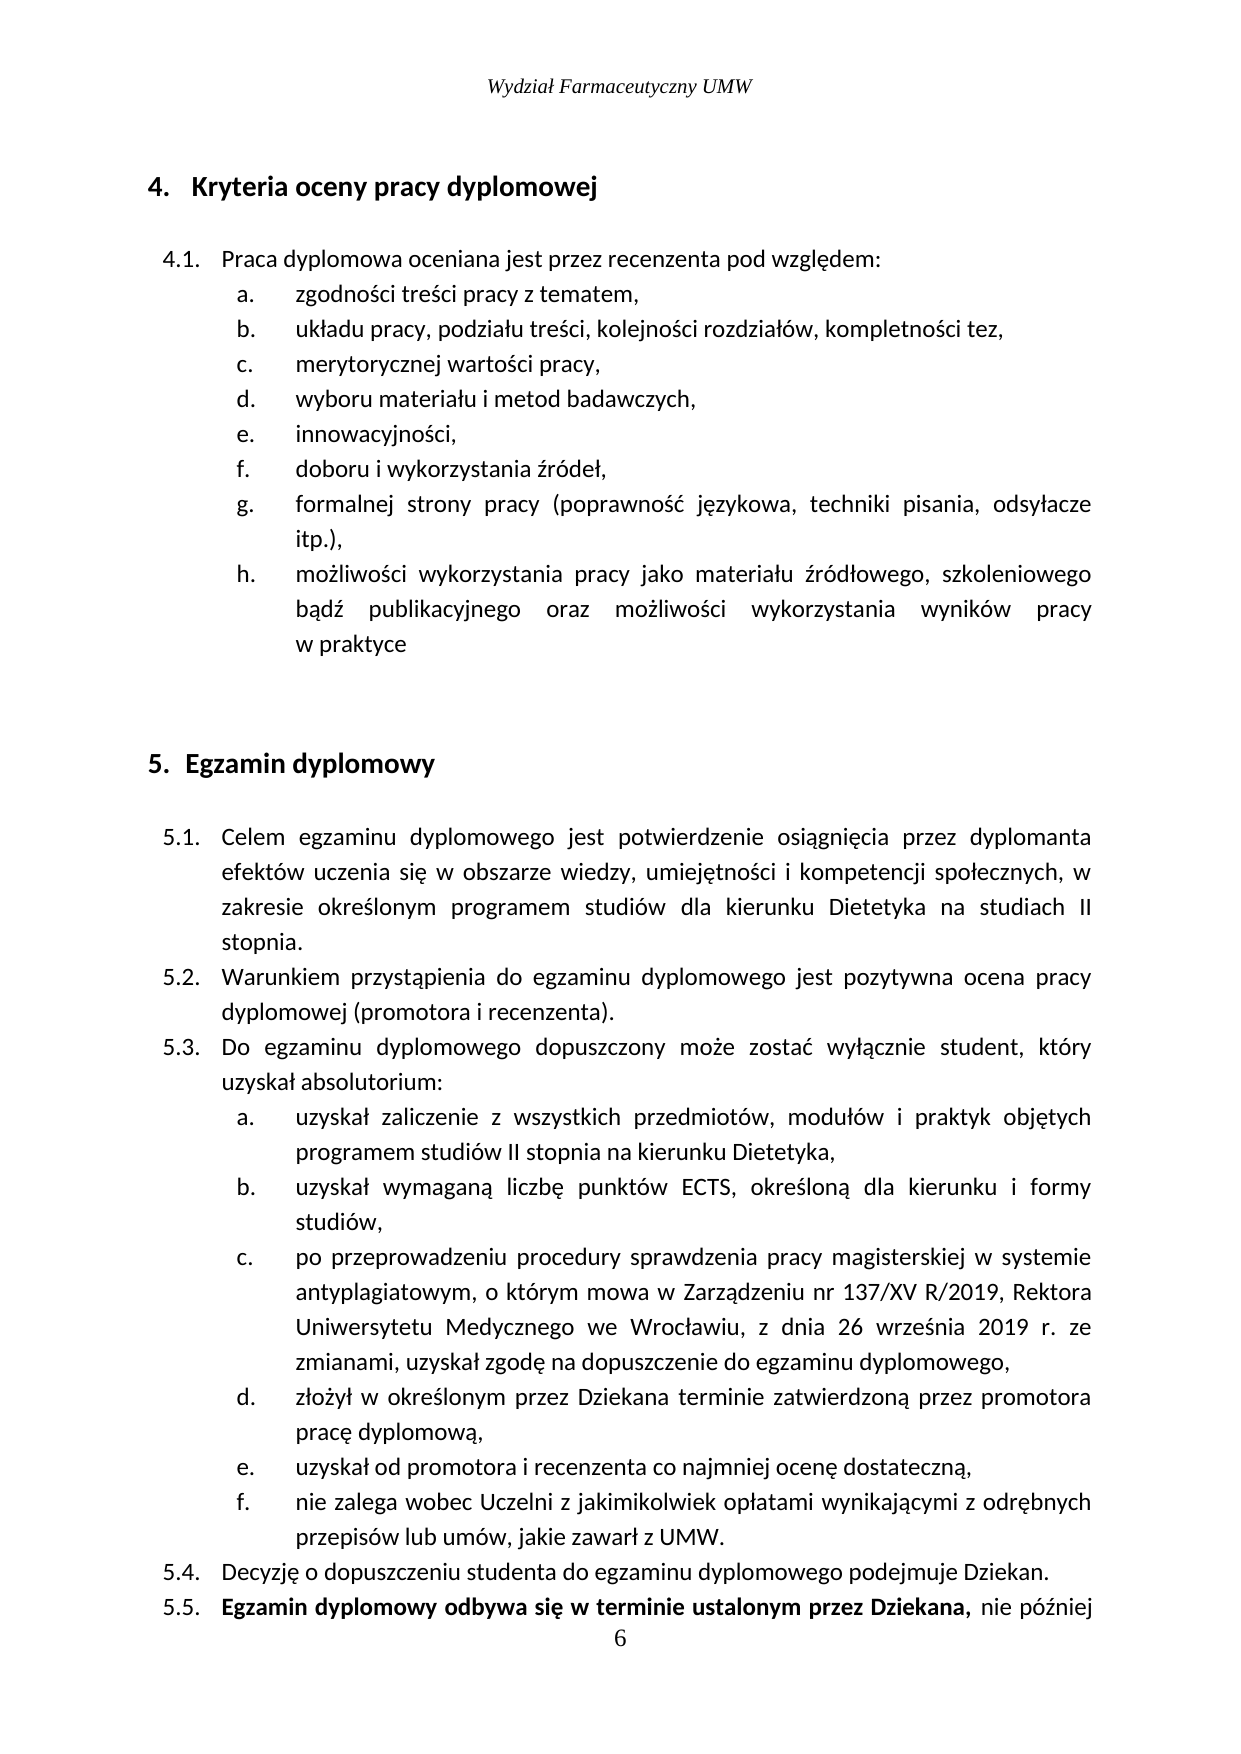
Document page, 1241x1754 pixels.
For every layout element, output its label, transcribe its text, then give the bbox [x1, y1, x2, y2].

list Do egzaminu dyplomowego dopuszczony może zostać wyłącznie student, który uzyskał absolutorium: [162, 1031, 1092, 1097]
list innowacyjności, [236, 418, 1092, 449]
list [162, 1591, 1092, 1622]
list Egzamin dyplomowy [148, 745, 1092, 781]
list Kryteria oceny pracy dyplomowej [148, 168, 1092, 203]
list uzyskał wymaganą liczbę punktów ECTS, określoną dla kierunku i formy studiów, [236, 1171, 1092, 1237]
list złożył w określonym przez Dziekana terminie zatwierdzoną przez promotora pracę dyplomową, [236, 1381, 1092, 1447]
list wyboru materiału i metod badawczych, [236, 383, 1092, 414]
list układu pracy, podziału treści, kolejności rozdziałów, kompletności tez, [236, 313, 1092, 344]
list Warunkiem przystąpienia do egzaminu dyplomowego jest pozytywna ocena pracy dyplomowej (promotora i recenzenta). [162, 961, 1092, 1027]
list nie zalega wobec Uczelni z jakimikolwiek opłatami wynikającymi z odrębnych przepisów lub umów, jakie zawarł z UMW. [236, 1486, 1092, 1552]
list po przeprowadzeniu procedury sprawdzenia pracy magisterskiej w systemie antyplagiatowym, o którym mowa w Zarządzeniu nr 137/XV R/2019, Rektora Uniwersytetu Medycznego we Wrocławiu, z dnia 26 września 2019 r. ze zmianami, uzyskał zgodę na dopuszczenie do egzaminu dyplomowego, [236, 1241, 1092, 1377]
list uzyskał od promotora i recenzenta co najmniej ocenę dostateczną, [236, 1451, 1092, 1482]
list Praca dyplomowa oceniana jest przez recenzenta pod względem: [162, 243, 1092, 274]
list doboru i wykorzystania źródeł, [236, 453, 1092, 484]
list możliwości wykorzystania pracy jako materiału źródłowego, szkoleniowego bądź publikacyjnego oraz możliwości wykorzystania wyników pracy w praktyce [236, 558, 1092, 659]
list uzyskał zaliczenie z wszystkich przedmiotów, modułów i praktyk objętych programem studiów II stopnia na kierunku Dietetyka, [236, 1101, 1092, 1167]
list zgodności treści pracy z tematem, [236, 278, 1092, 309]
list Celem egzaminu dyplomowego jest potwierdzenie osiągnięcia przez dyplomanta efektów uczenia się w obszarze wiedzy, umiejętności i kompetencji społecznych, w zakresie określonym programem studiów dla kierunku Dietetyka na studiach II stopnia. [162, 821, 1092, 957]
list Decyzję o dopuszczeniu studenta do egzaminu dyplomowego podejmuje Dziekan. [162, 1556, 1092, 1587]
list formalnej strony pracy (poprawność językowa, techniki pisania, odsyłacze itp.), [236, 488, 1092, 554]
list merytorycznej wartości pracy, [236, 348, 1092, 379]
